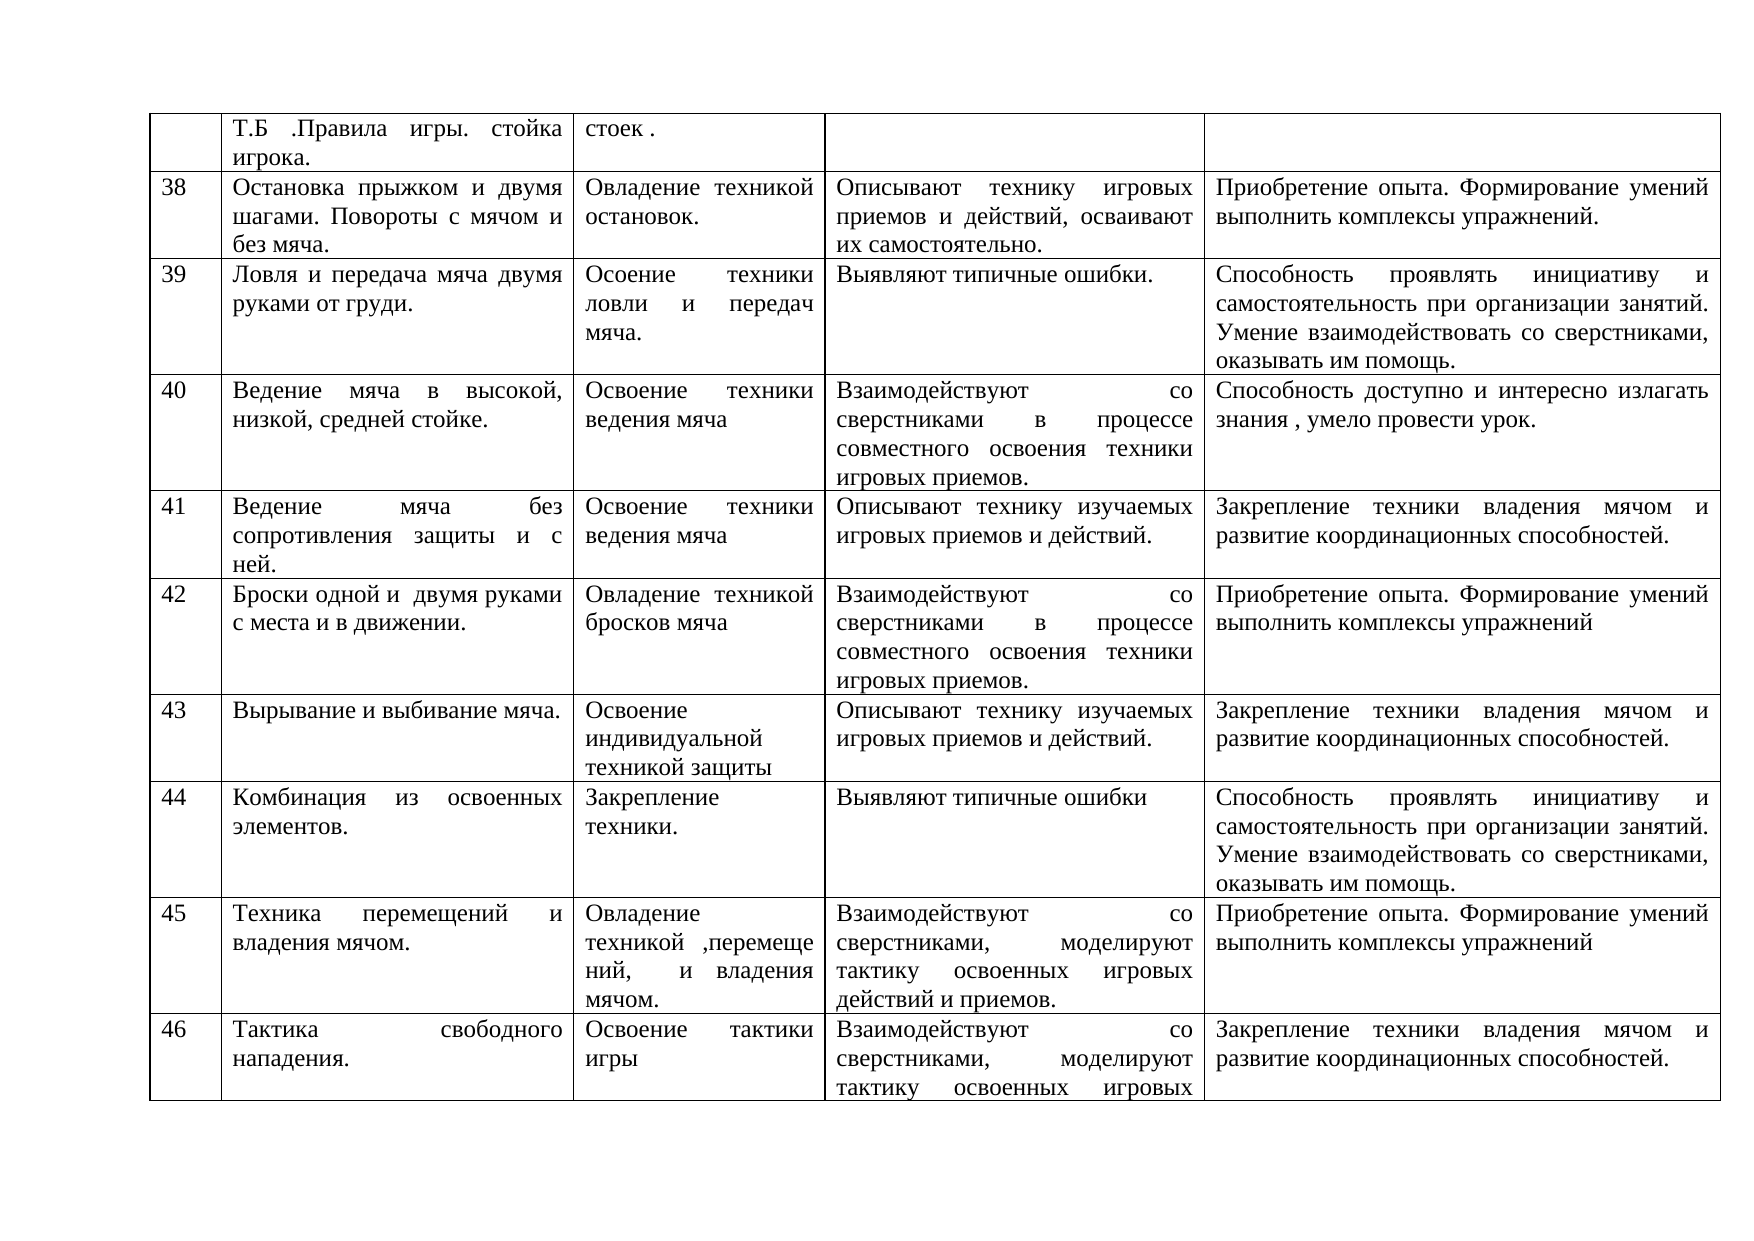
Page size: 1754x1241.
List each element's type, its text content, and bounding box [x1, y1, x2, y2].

table_cell Броски одной и двумя руками с места и в движении. [222, 579, 573, 694]
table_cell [826, 114, 1204, 171]
table_cell 37 [151, 114, 221, 171]
table_cell Овладение техникой бросков мяча [574, 579, 824, 694]
table_cell Остановка прыжком и двумя шагами. Повороты с мячом и без мяча. [222, 172, 573, 258]
table_cell 38 [151, 172, 221, 258]
table_cell Взаимодействуют со сверстниками, моделируют тактику освоенных игровых действий и приемов. [826, 898, 1204, 1013]
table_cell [826, 1014, 1204, 1100]
table_cell 40 [151, 375, 221, 490]
table_cell Способность проявлять инициативу и самостоятельность при организации занятий. Умение взаимодействовать со сверстниками, оказывать им помощь. [1205, 782, 1720, 897]
table_cell 39 [151, 259, 221, 374]
table_cell Описывают технику изучаемых игровых приемов и действий. [826, 695, 1204, 781]
table_cell Техника перемещений и владения мячом. [222, 898, 573, 1013]
table_cell Овладение техникой остановок. [574, 172, 824, 258]
table_cell Ловля и передача мяча двумя руками от груди. [222, 259, 573, 374]
table_cell Овладение техникой ,перемещений, и владения мячом. [574, 898, 824, 1013]
table_cell Приобретение опыта. Формирование умений выполнить комплексы упражнений. [1205, 172, 1720, 258]
table_cell Взаимодействуют со сверстниками в процессе совместного освоения техники игровых приемов. [826, 375, 1204, 490]
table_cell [574, 114, 824, 171]
table_cell Закрепление техники владения мячом и развитие координационных способностей. [1205, 695, 1720, 781]
table_cell Закрепление техники. [574, 782, 824, 897]
table_cell Ведение мяча без сопротивления защиты и с ней. [222, 491, 573, 578]
table_cell Освоение индивидуальной техникой защиты [574, 695, 824, 781]
table_cell Приобретение опыта. Формирование умений выполнить комплексы упражнений [1205, 579, 1720, 694]
table_cell Комбинация из освоенных элементов. [222, 782, 573, 897]
table_cell Освоение техники ведения мяча [574, 491, 824, 578]
table_cell 44 [151, 782, 221, 897]
table_cell Освоение техники ведения мяча [574, 375, 824, 490]
table_cell Ведение мяча в высокой, низкой, средней стойке. [222, 375, 573, 490]
table_cell 41 [151, 491, 221, 578]
table_cell 45 [151, 898, 221, 1013]
table_cell Закрепление техники владения мячом и развитие координационных способностей. [1205, 491, 1720, 578]
table_cell 42 [151, 579, 221, 694]
table_cell Способность доступно и интересно излагать знания , умело провести урок. [1205, 375, 1720, 490]
table_cell 43 [151, 695, 221, 781]
table_cell Осоение техники ловли и передач мяча. [574, 259, 824, 374]
table_cell Описывают технику изучаемых игровых приемов и действий. [826, 491, 1204, 578]
table_cell Описывают технику игровых приемов и действий, осваивают их самостоятельно. [826, 172, 1204, 258]
table_cell Выявляют типичные ошибки [826, 782, 1204, 897]
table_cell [1205, 1014, 1720, 1100]
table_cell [1205, 114, 1720, 171]
table_cell 46 [151, 1014, 221, 1100]
table_cell Выявляют типичные ошибки. [826, 259, 1204, 374]
table_cell Вырывание и выбивание мяча. [222, 695, 573, 781]
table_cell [222, 114, 573, 171]
table_cell Взаимодействуют со сверстниками в процессе совместного освоения техники игровых приемов. [826, 579, 1204, 694]
table_cell Приобретение опыта. Формирование умений выполнить комплексы упражнений [1205, 898, 1720, 1013]
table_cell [222, 1014, 573, 1100]
table_cell Способность проявлять инициативу и самостоятельность при организации занятий. Умение взаимодействовать со сверстниками, оказывать им помощь. [1205, 259, 1720, 374]
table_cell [574, 1014, 824, 1100]
